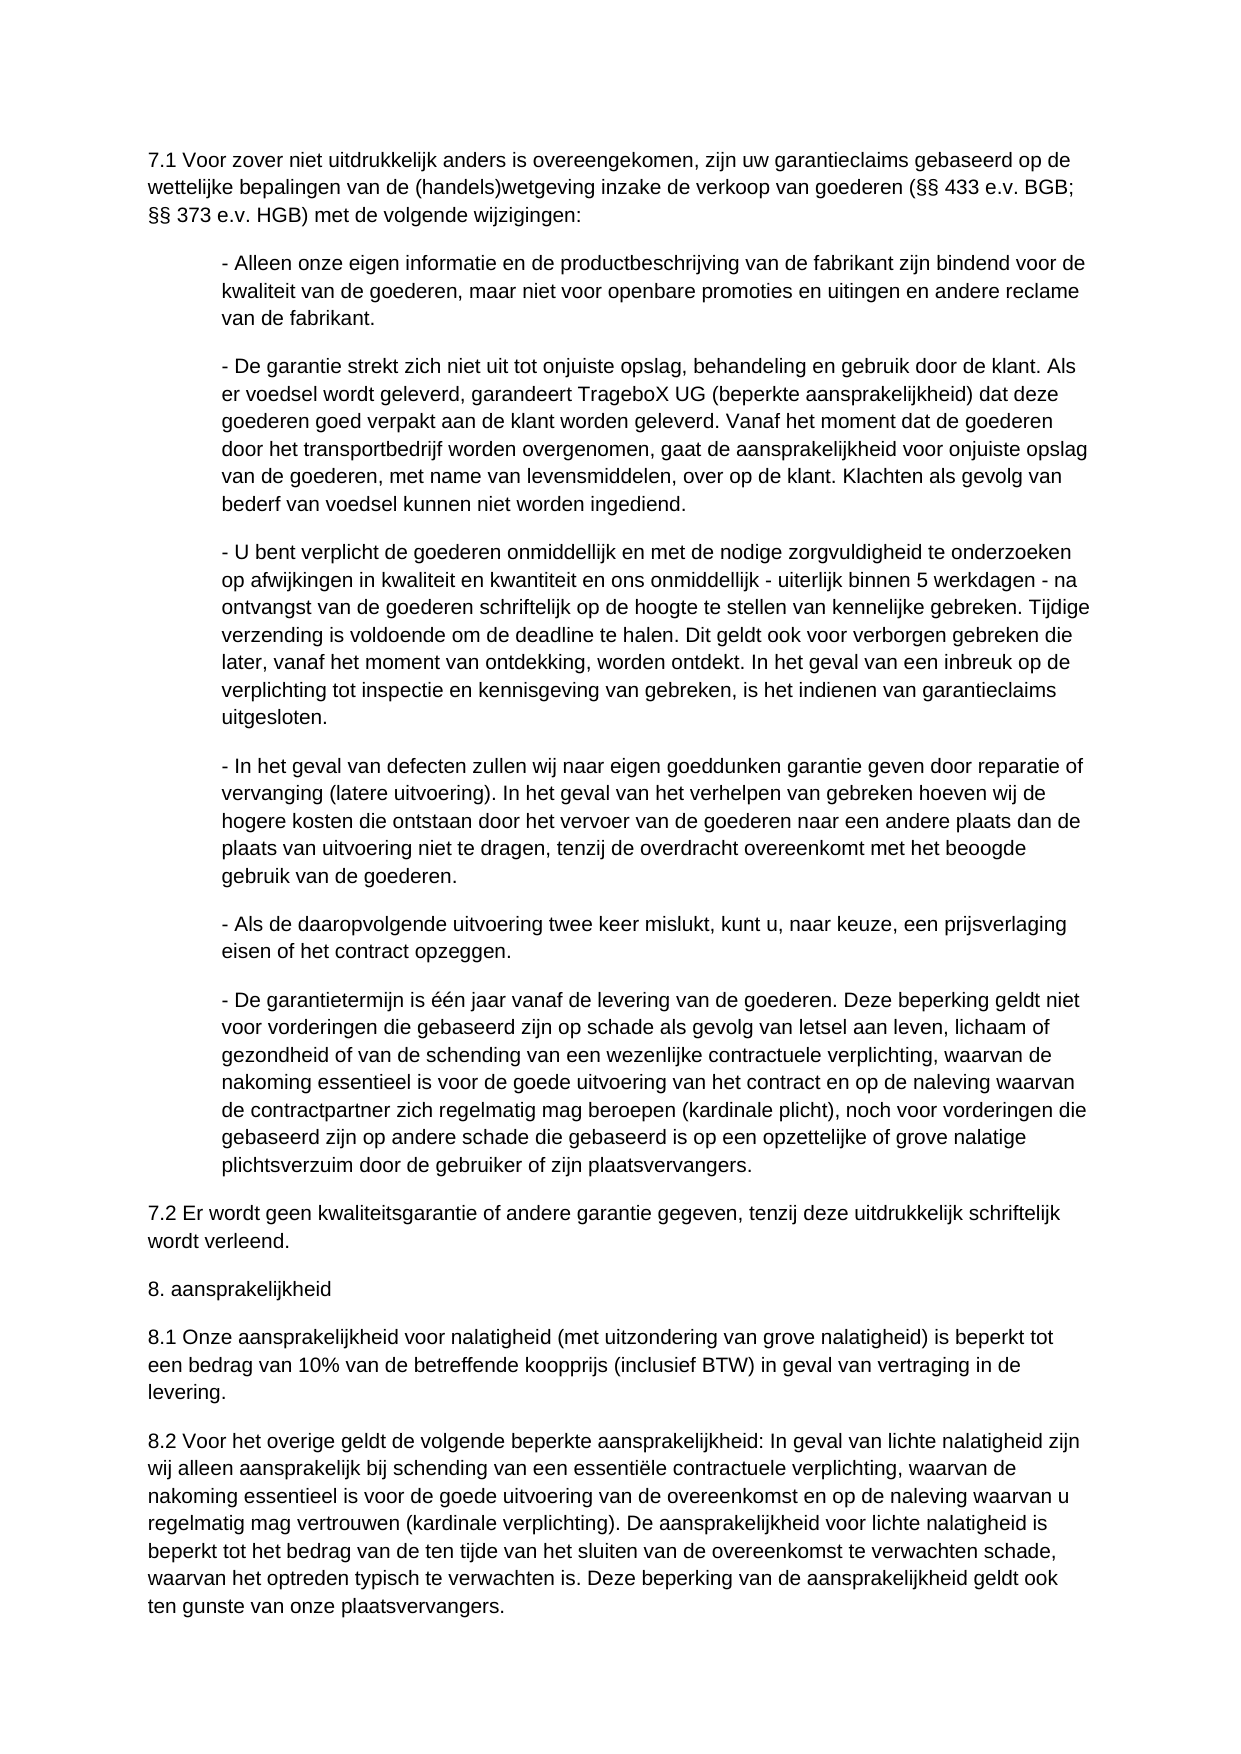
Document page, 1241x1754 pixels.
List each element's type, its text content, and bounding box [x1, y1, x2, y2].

text - Alleen onze eigen informatie en de productbeschrijving van de fabrikant zijn bindend voor de kwaliteit van de goederen, maar niet voor openbare promoties en uitingen en andere reclame van de fabrikant. [221, 251, 1093, 330]
text 7.1 Voor zover niet uitdrukkelijk anders is overeengekomen, zijn uw garantieclaims gebaseerd op de wettelijke bepalingen van de (handels)wetgeving inzake de verkoop van goederen (§§ 433 e.v. BGB; §§ 373 e.v. HGB) met de volgende wijzigingen: [148, 148, 1093, 227]
text - De garantietermijn is één jaar vanaf de levering van de goederen. Deze beperking geldt niet voor vorderingen die gebaseerd zijn op schade als gevolg van letsel aan leven, lichaam of gezondheid of van de schending van een wezenlijke contractuele verplichting, waarvan de nakoming essentieel is voor de goede uitvoering van het contract en op de naleving waarvan de contractpartner zich regelmatig mag beroepen (kardinale plicht), noch voor vorderingen die gebaseerd zijn op andere schade die gebaseerd is op een opzettelijke of grove nalatige plichtsverzuim door de gebruiker of zijn plaatsvervangers. [221, 988, 1093, 1177]
text - In het geval van defecten zullen wij naar eigen goeddunken garantie geven door reparatie of vervanging (latere uitvoering). In het geval van het verhelpen van gebreken hoeven wij de hogere kosten die ontstaan door het vervoer van de goederen naar een andere plaats dan de plaats van uitvoering niet te dragen, tenzij de overdracht overeenkomt met het beoogde gebruik van de goederen. [221, 753, 1093, 887]
text 8. aansprakelijkheid [148, 1277, 1093, 1301]
text - Als de daaropvolgende uitvoering twee keer mislukt, kunt u, naar keuze, een prijsverlaging eisen of het contract opzeggen. [221, 912, 1093, 963]
text 8.2 Voor het overige geldt de volgende beperkte aansprakelijkheid: In geval van lichte nalatigheid zijn wij alleen aansprakelijk bij schending van een essentiële contractuele verplichting, waarvan de nakoming essentieel is voor de goede uitvoering van de overeenkomst en op de naleving waarvan u regelmatig mag vertrouwen (kardinale verplichting). De aansprakelijkheid voor lichte nalatigheid is beperkt tot het bedrag van de ten tijde van het sluiten van de overeenkomst te verwachten schade, waarvan het optreden typisch te verwachten is. Deze beperking van de aansprakelijkheid geldt ook ten gunste van onze plaatsvervangers. [148, 1428, 1093, 1617]
text - U bent verplicht de goederen onmiddellijk en met de nodige zorgvuldigheid te onderzoeken op afwijkingen in kwaliteit en kwantiteit en ons onmiddellijk - uiterlijk binnen 5 werkdagen - na ontvangst van de goederen schriftelijk op de hoogte te stellen van kennelijke gebreken. Tijdige verzending is voldoende om de deadline te halen. Dit geldt ook voor verborgen gebreken die later, vanaf het moment van ontdekking, worden ontdekt. In het geval van een inbreuk op de verplichting tot inspectie en kennisgeving van gebreken, is het indienen van garantieclaims uitgesloten. [221, 540, 1093, 729]
text 8.1 Onze aansprakelijkheid voor nalatigheid (met uitzondering van grove nalatigheid) is beperkt tot een bedrag van 10% van de betreffende koopprijs (inclusief BTW) in geval van vertraging in de levering. [148, 1325, 1093, 1404]
text - De garantie strekt zich niet uit tot onjuiste opslag, behandeling en gebruik door de klant. Als er voedsel wordt geleverd, garandeert TrageboX UG (beperkte aansprakelijkheid) dat deze goederen goed verpakt aan de klant worden geleverd. Vanaf het moment dat de goederen door het transportbedrijf worden overgenomen, gaat de aansprakelijkheid voor onjuiste opslag van de goederen, met name van levensmiddelen, over op de klant. Klachten als gevolg van bederf van voedsel kunnen niet worden ingediend. [221, 354, 1093, 516]
text 7.2 Er wordt geen kwaliteitsgarantie of andere garantie gegeven, tenzij deze uitdrukkelijk schriftelijk wordt verleend. [148, 1201, 1093, 1252]
